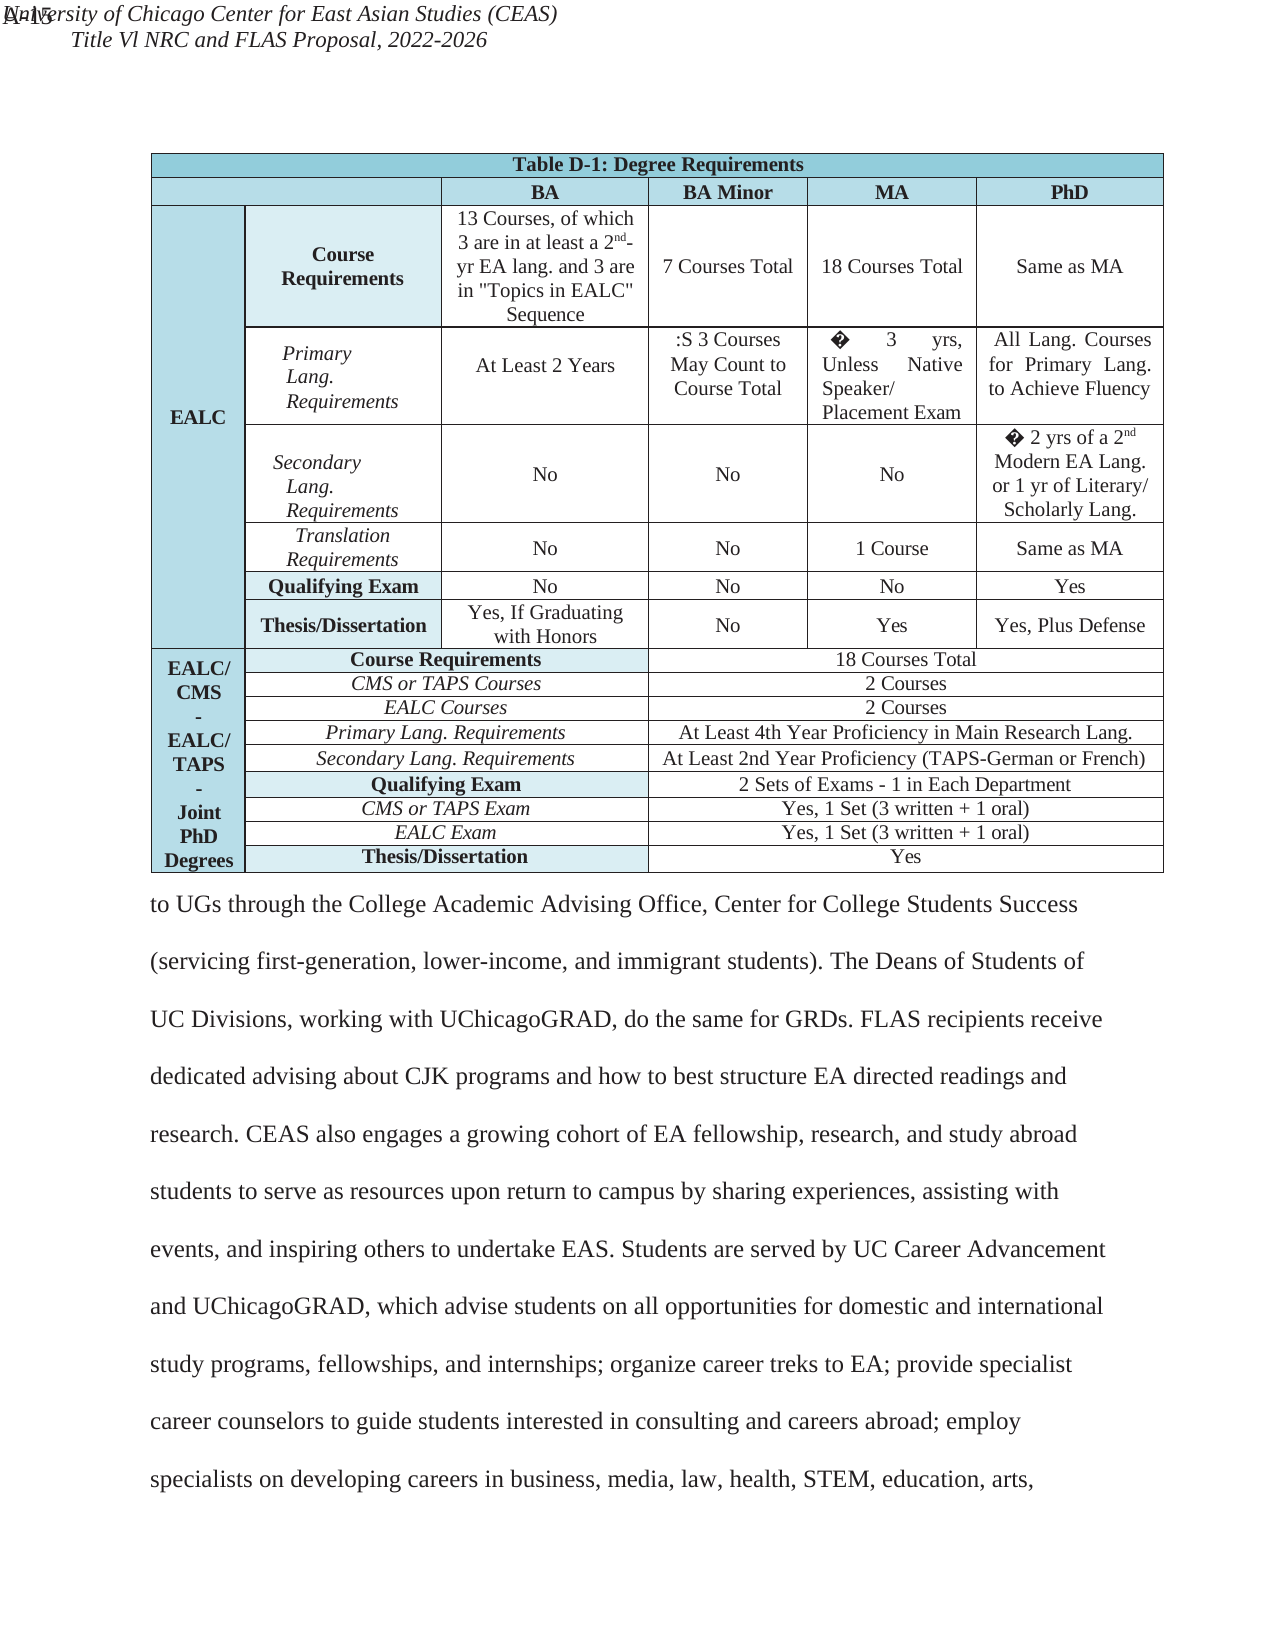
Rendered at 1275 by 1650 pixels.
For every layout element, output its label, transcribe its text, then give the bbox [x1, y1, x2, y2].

table_cell At Least 4th Year Proficiency in Main Research Lang. [649, 721, 1163, 744]
table_cell No [649, 425, 807, 522]
table_cell 18 Courses Total [808, 206, 976, 326]
table_cell Yes, Plus Defense [977, 600, 1163, 648]
table_cell All Lang. Courses for Primary Lang. to Achieve Fluency [977, 328, 1163, 424]
table_cell EALC [152, 206, 244, 648]
table_cell Same as MA [977, 206, 1163, 326]
text to UGs through the College Academic Advising Office, Center for College Students Success (servicing first-generation, lower-income, and immigrant students). The Deans of Students of UC Divisions, working with UChicagoGRAD, do the same for GRDs. FLAS recipients receive dedicated advising about CJK programs and how to best structure EA directed readings and research. CEAS also engages a growing cohort of EA fellowship, research, and study abroad students to serve as resources upon return to campus by sharing experiences, assisting with events, and inspiring others to undertake EAS. Students are served by UC Career Advancement and UChicagoGRAD, which advise students on all opportunities for domestic and international study programs, fellowships, and internships; organize career treks to EA; provide specialist career counselors to guide students interested in consulting and careers abroad; employ specialists on developing careers in business, media, law, health, STEM, education, arts, [150, 889, 1124, 1492]
table_cell 13 Courses, of which 3 are in at least a 2nd- yr EA lang. and 3 are in "Topics in EALC" Sequence [442, 206, 648, 326]
table_cell Yes [649, 846, 1163, 872]
table_cell Course Requirements [246, 206, 441, 326]
table_cell No [442, 425, 648, 522]
table_cell No [649, 572, 807, 599]
table_cell 7 Courses Total [649, 206, 807, 326]
table_cell Yes, 1 Set (3 written + 1 oral) [649, 822, 1163, 844]
table_cell No [649, 600, 807, 648]
table_cell Primary Lang. Requirements [246, 721, 648, 744]
table_cell Yes [808, 600, 976, 648]
table_cell CMS or TAPS Exam [246, 798, 648, 821]
table_cell BA [442, 178, 648, 205]
table_cell PhD [977, 178, 1163, 205]
table_cell Secondary Lang. Requirements [246, 425, 441, 522]
table_cell Primary Lang. Requirements [246, 328, 441, 424]
table_cell 18 Courses Total [649, 649, 1163, 672]
table_cell [152, 178, 441, 205]
table_cell Yes [977, 572, 1163, 599]
table_cell 1 Course [808, 523, 976, 571]
table_cell No [442, 523, 648, 571]
table_cell At Least 2 Years [442, 328, 648, 424]
table_cell No [649, 523, 807, 571]
table_cell � 3 yrs, Unless Native Speaker/ Placement Exam [808, 328, 976, 424]
table_cell EALC Courses [246, 697, 648, 720]
table_cell Secondary Lang. Requirements [246, 745, 648, 771]
table_cell 2 Sets of Exams - 1 in Each Department [649, 772, 1163, 797]
table_cell Qualifying Exam [246, 572, 441, 599]
table_cell MA [808, 178, 976, 205]
table_cell No [442, 572, 648, 599]
table_cell BA Minor [649, 178, 807, 205]
table_cell CMS or TAPS Courses [246, 673, 648, 696]
table_cell Course Requirements [246, 649, 648, 672]
table_cell Thesis/Dissertation [246, 600, 441, 648]
table_cell Qualifying Exam [246, 772, 648, 797]
table_cell � 2 yrs of a 2nd Modern EA Lang. or 1 yr of Literary/ Scholarly Lang. [977, 425, 1163, 522]
table_cell :S 3 Courses May Count to Course Total [649, 328, 807, 424]
table_cell At Least 2nd Year Proficiency (TAPS-German or French) [649, 745, 1163, 771]
table_cell EALC Exam [246, 822, 648, 844]
table_cell 2 Courses [649, 697, 1163, 720]
table_cell No [808, 572, 976, 599]
table_cell Yes, 1 Set (3 written + 1 oral) [649, 798, 1163, 821]
table_header Table D-1: Degree Requirements [152, 154, 1163, 177]
table_cell Same as MA [977, 523, 1163, 571]
table_cell Thesis/Dissertation [246, 846, 648, 872]
table_cell Translation Requirements [246, 523, 441, 571]
table_cell 2 Courses [649, 673, 1163, 696]
table_cell No [808, 425, 976, 522]
table_cell EALC/ CMS - EALC/ TAPS - Joint PhD Degrees [152, 649, 244, 872]
table_cell Yes, If Graduating with Honors [442, 600, 648, 648]
